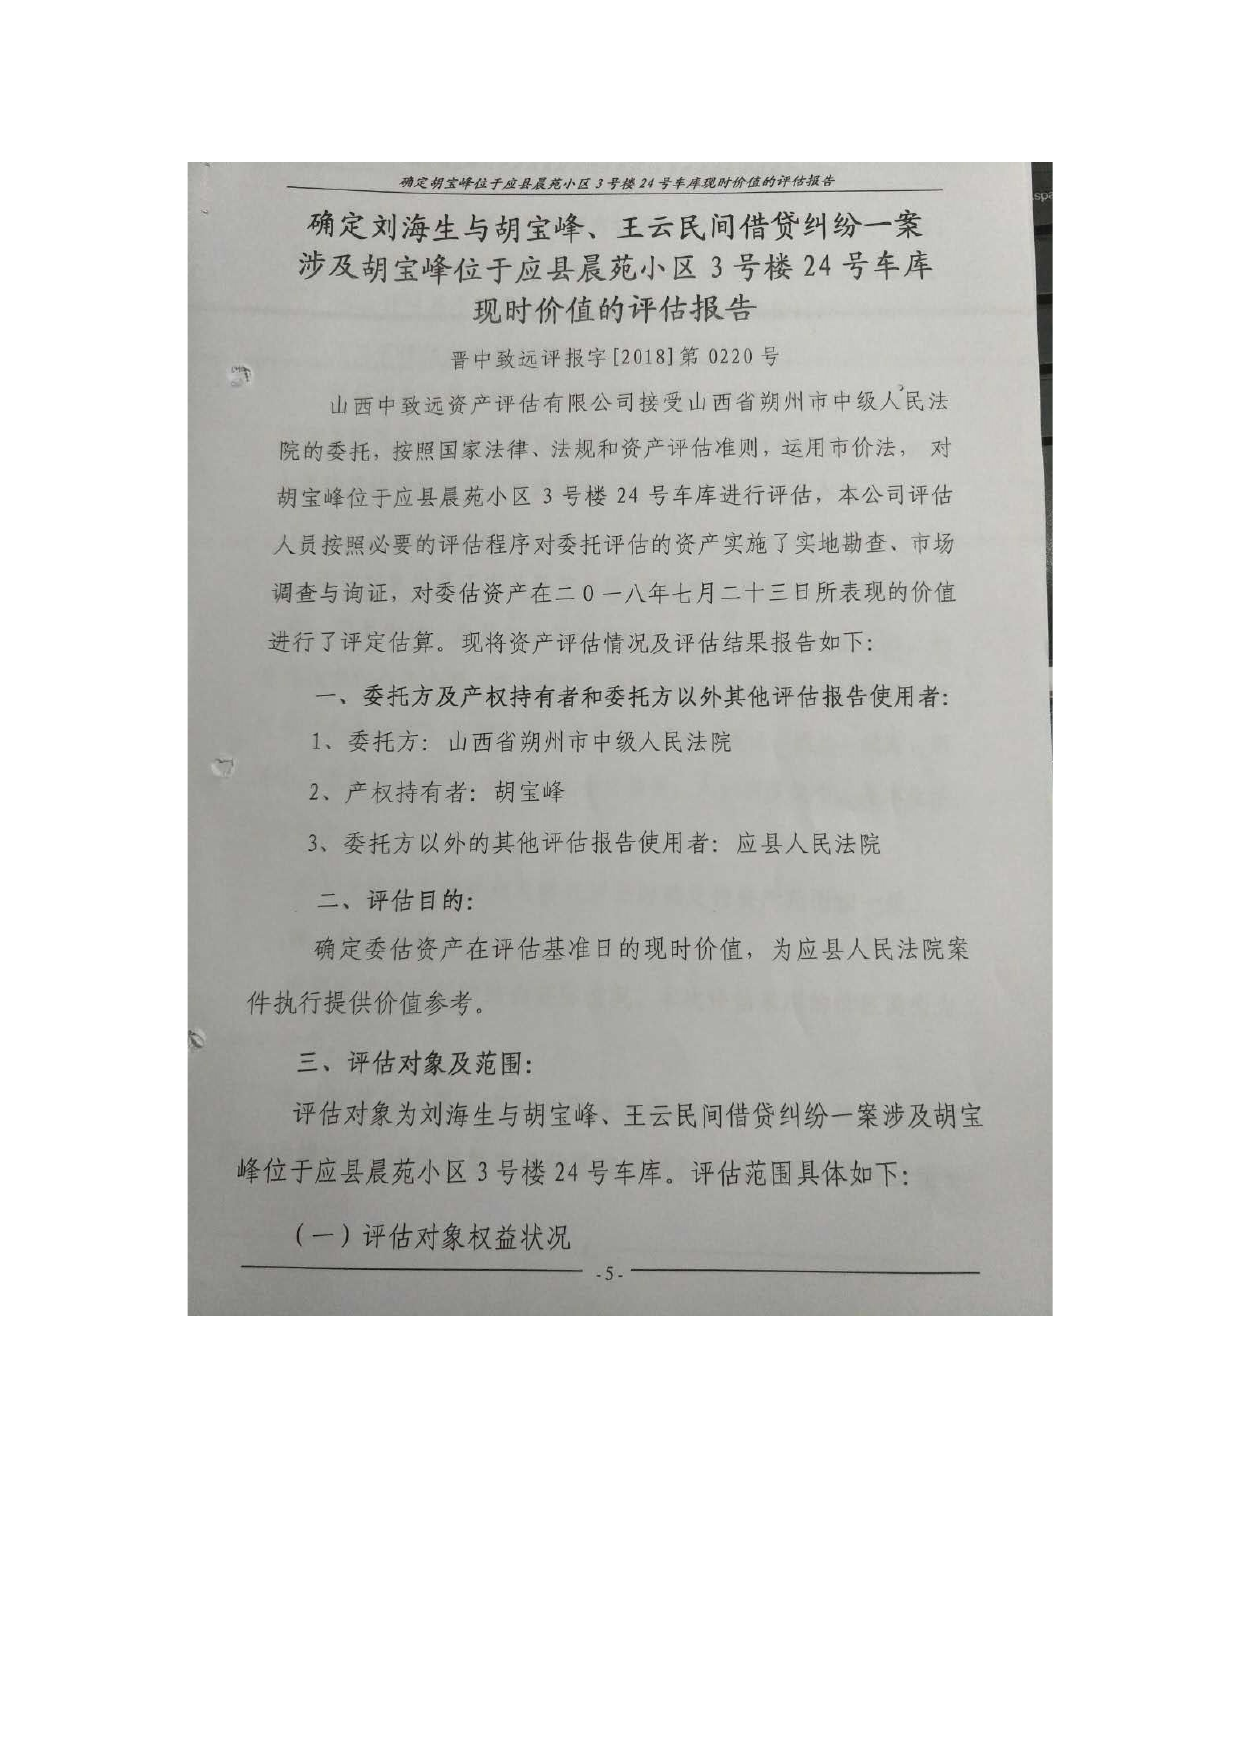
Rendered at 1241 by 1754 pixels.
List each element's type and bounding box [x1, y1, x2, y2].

picture [187, 162, 1053, 1316]
